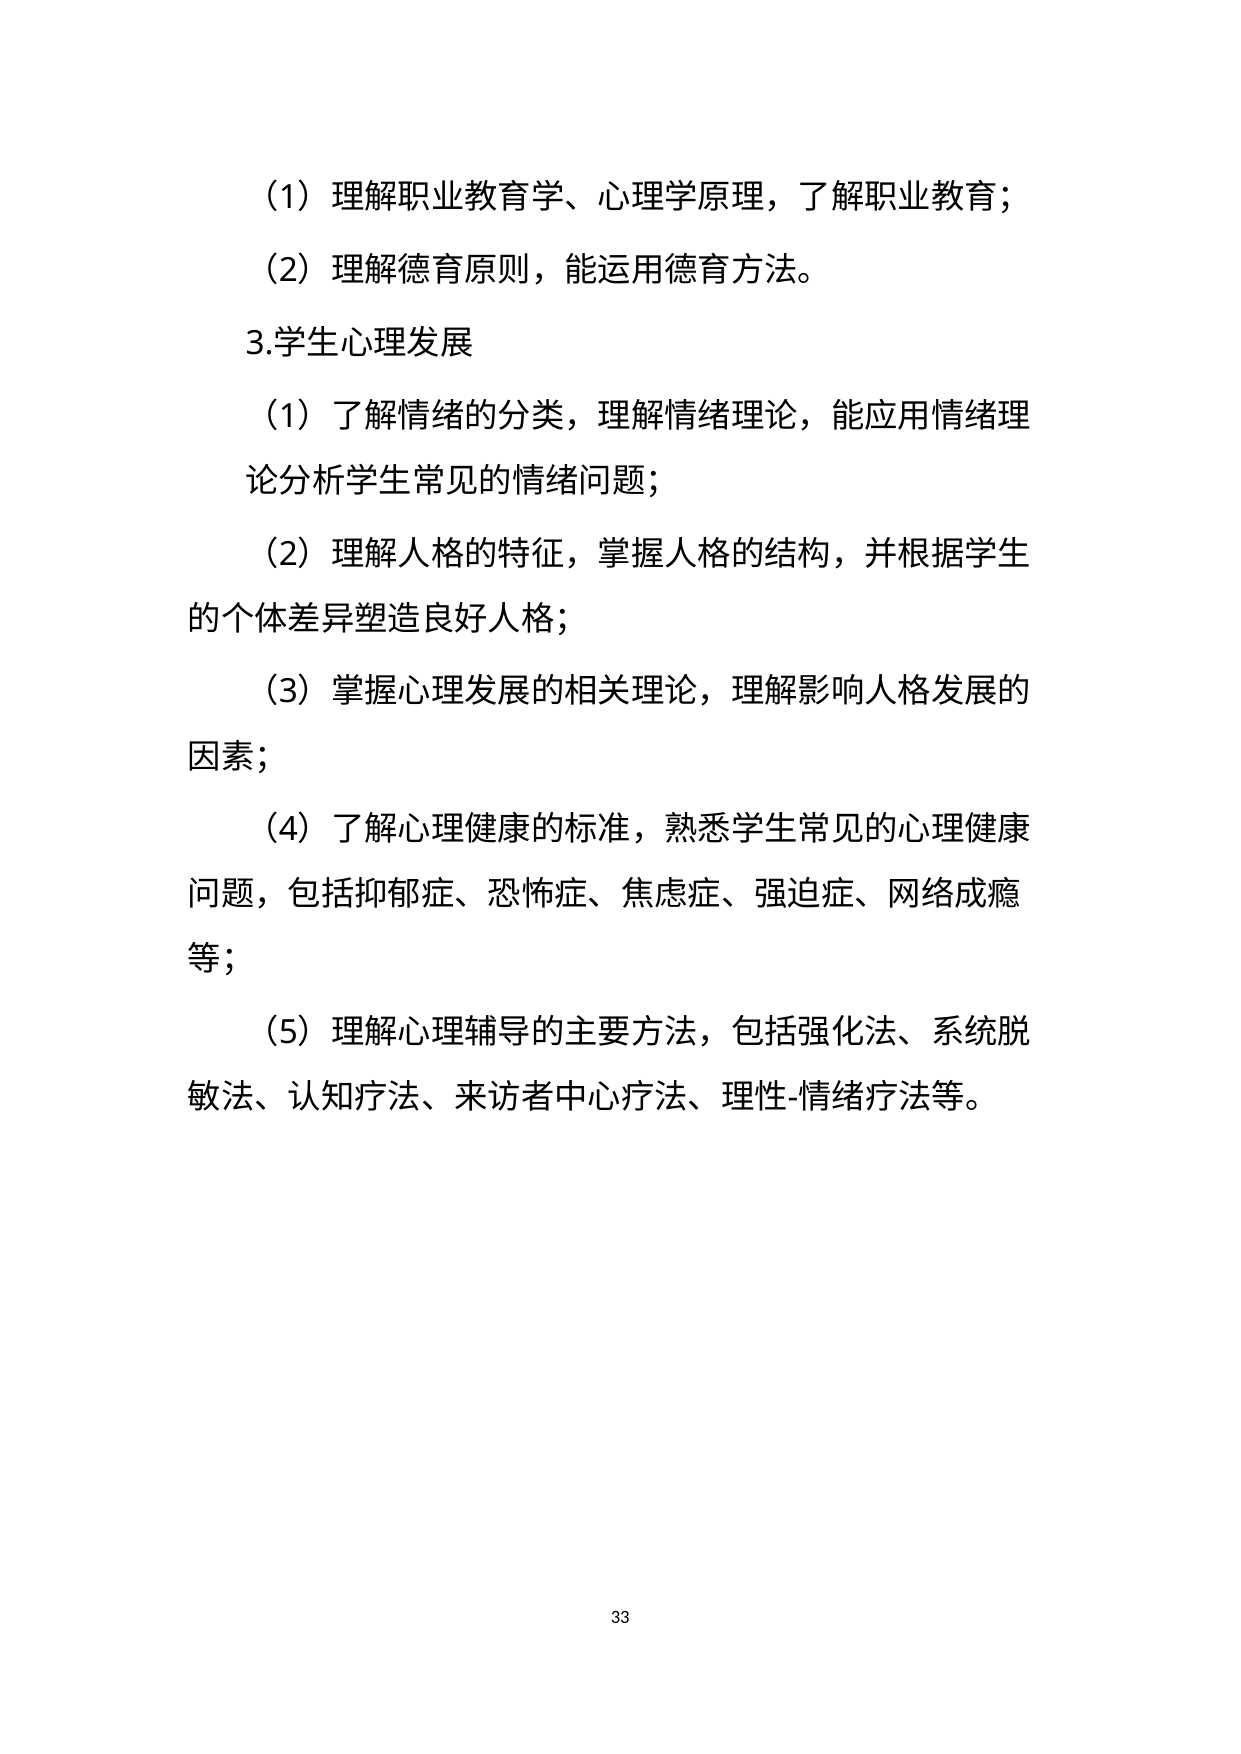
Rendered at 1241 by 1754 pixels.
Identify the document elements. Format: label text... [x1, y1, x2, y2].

text （1）了解情绪的分类，理解情绪理论，能应用情绪理论分析学生常见的情绪问题； [245, 380, 1053, 510]
text （2）理解德育原则，能运用德育方法。 [187, 235, 1053, 300]
text （1）理解职业教育学、心理学原理，了解职业教育； [187, 162, 1053, 227]
text （3）掌握心理发展的相关理论，理解影响人格发展的因素； [187, 656, 1053, 786]
text （2）理解人格的特征，掌握人格的结构，并根据学生的个体差异塑造良好人格； [187, 518, 1053, 648]
text （4）了解心理健康的标准，熟悉学生常见的心理健康问题，包括抑郁症、恐怖症、焦虑症、强迫症、网络成瘾等； [187, 794, 1053, 989]
text （5）理解心理辅导的主要方法，包括强化法、系统脱敏法、认知疗法、来访者中心疗法、理性-情绪疗法等。 [187, 997, 1053, 1127]
text 3.学生心理发展 [187, 308, 1053, 373]
